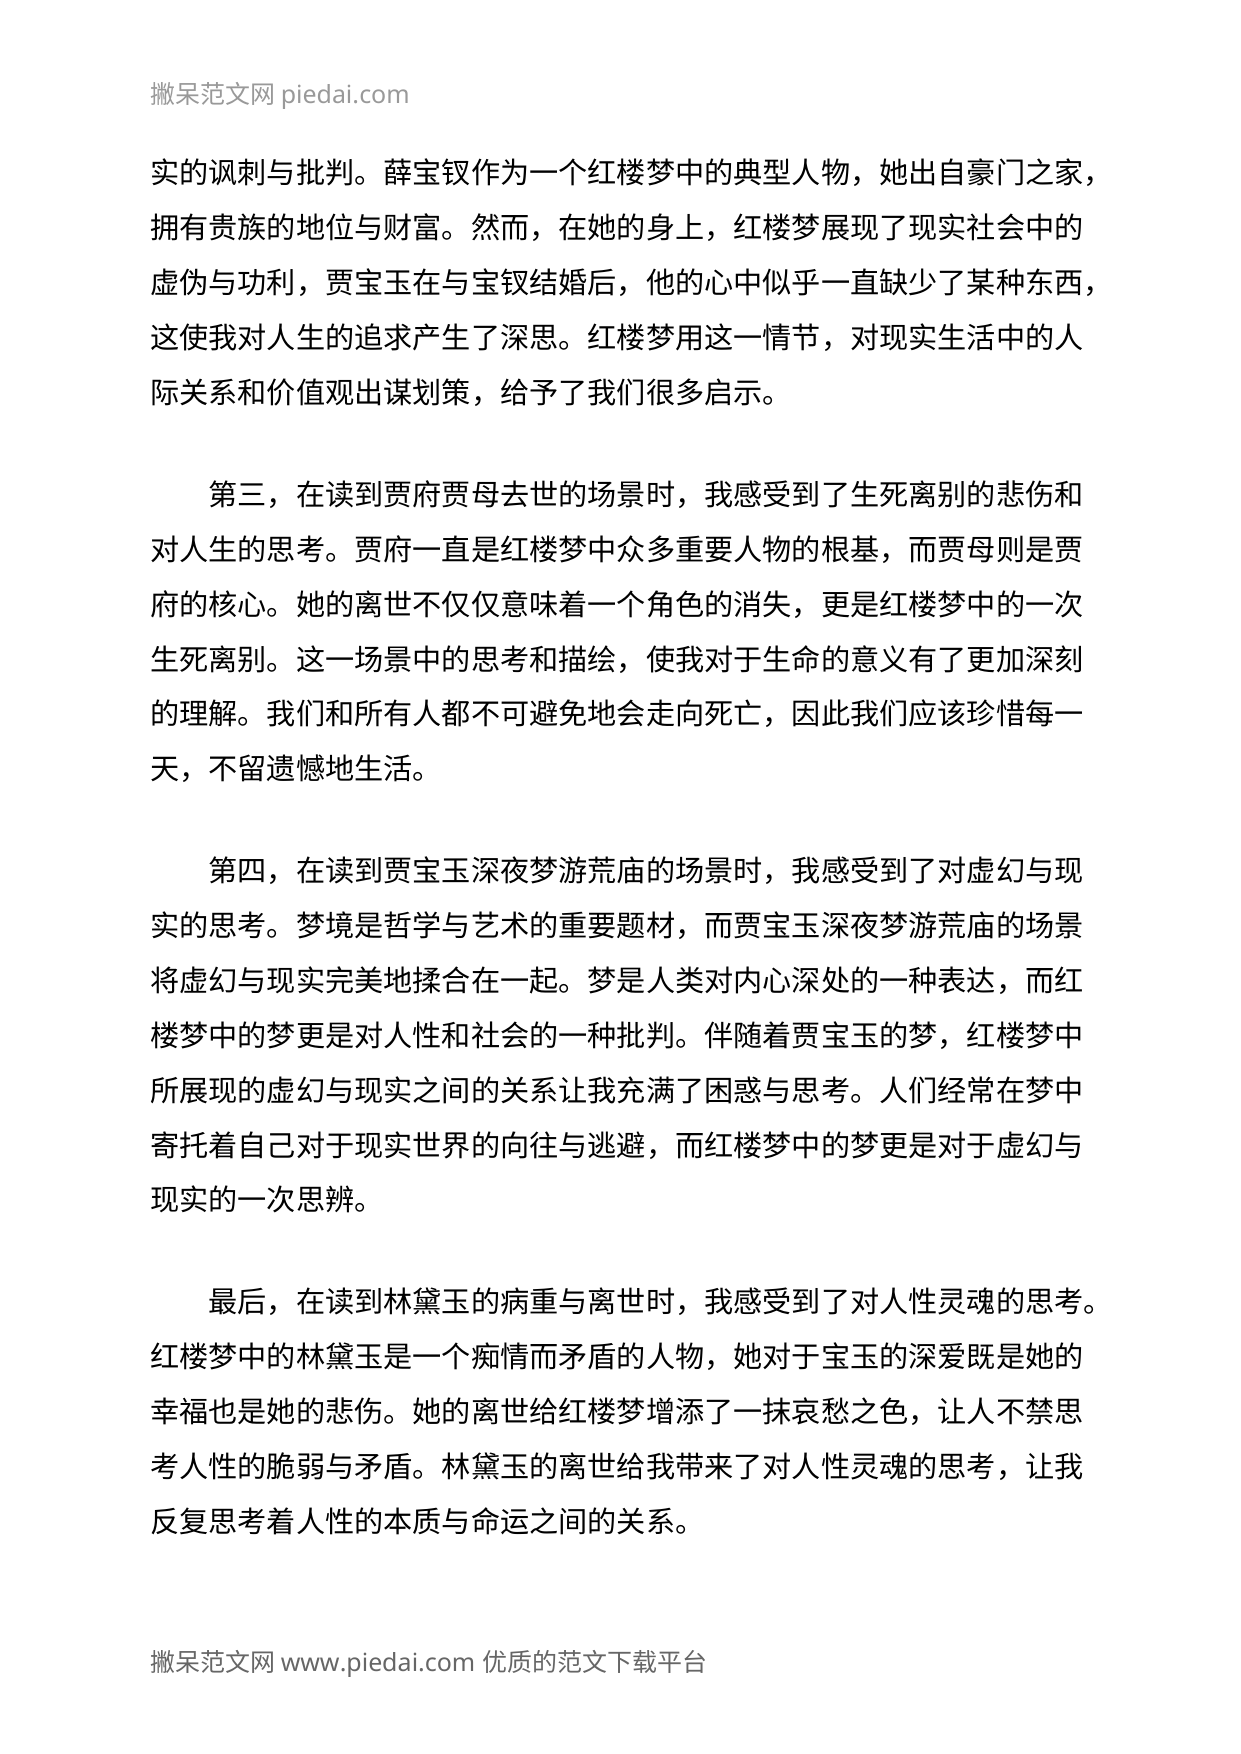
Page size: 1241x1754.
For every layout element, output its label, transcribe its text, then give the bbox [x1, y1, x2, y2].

text 第四，在读到贾宝玉深夜梦游荒庙的场景时，我感受到了对虚幻与现实的思考。梦境是哲学与艺术的重要题材，而贾宝玉深夜梦游荒庙的场景将虚幻与现实完美地揉合在一起。梦是人类对内心深处的一种表达，而红楼梦中的梦更是对人性和社会的一种批判。伴随着贾宝玉的梦，红楼梦中所展现的虚幻与现实之间的关系让我充满了困惑与思考。人们经常在梦中寄托着自己对于现实世界的向往与逃避，而红楼梦中的梦更是对于虚幻与现实的一次思辨。 [150, 848, 1090, 1219]
text 最后，在读到林黛玉的病重与离世时，我感受到了对人性灵魂的思考。红楼梦中的林黛玉是一个痴情而矛盾的人物，她对于宝玉的深爱既是她的幸福也是她的悲伤。她的离世给红楼梦增添了一抹哀愁之色，让人不禁思考人性的脆弱与矛盾。林黛玉的离世给我带来了对人性灵魂的思考，让我反复思考着人性的本质与命运之间的关系。 [150, 1279, 1090, 1541]
text 第三，在读到贾府贾母去世的场景时，我感受到了生死离别的悲伤和对人生的思考。贾府一直是红楼梦中众多重要人物的根基，而贾母则是贾府的核心。她的离世不仅仅意味着一个角色的消失，更是红楼梦中的一次生死离别。这一场景中的思考和描绘，使我对于生命的意义有了更加深刻的理解。我们和所有人都不可避免地会走向死亡，因此我们应该珍惜每一天，不留遗憾地生活。 [150, 471, 1090, 788]
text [150, 150, 1090, 412]
